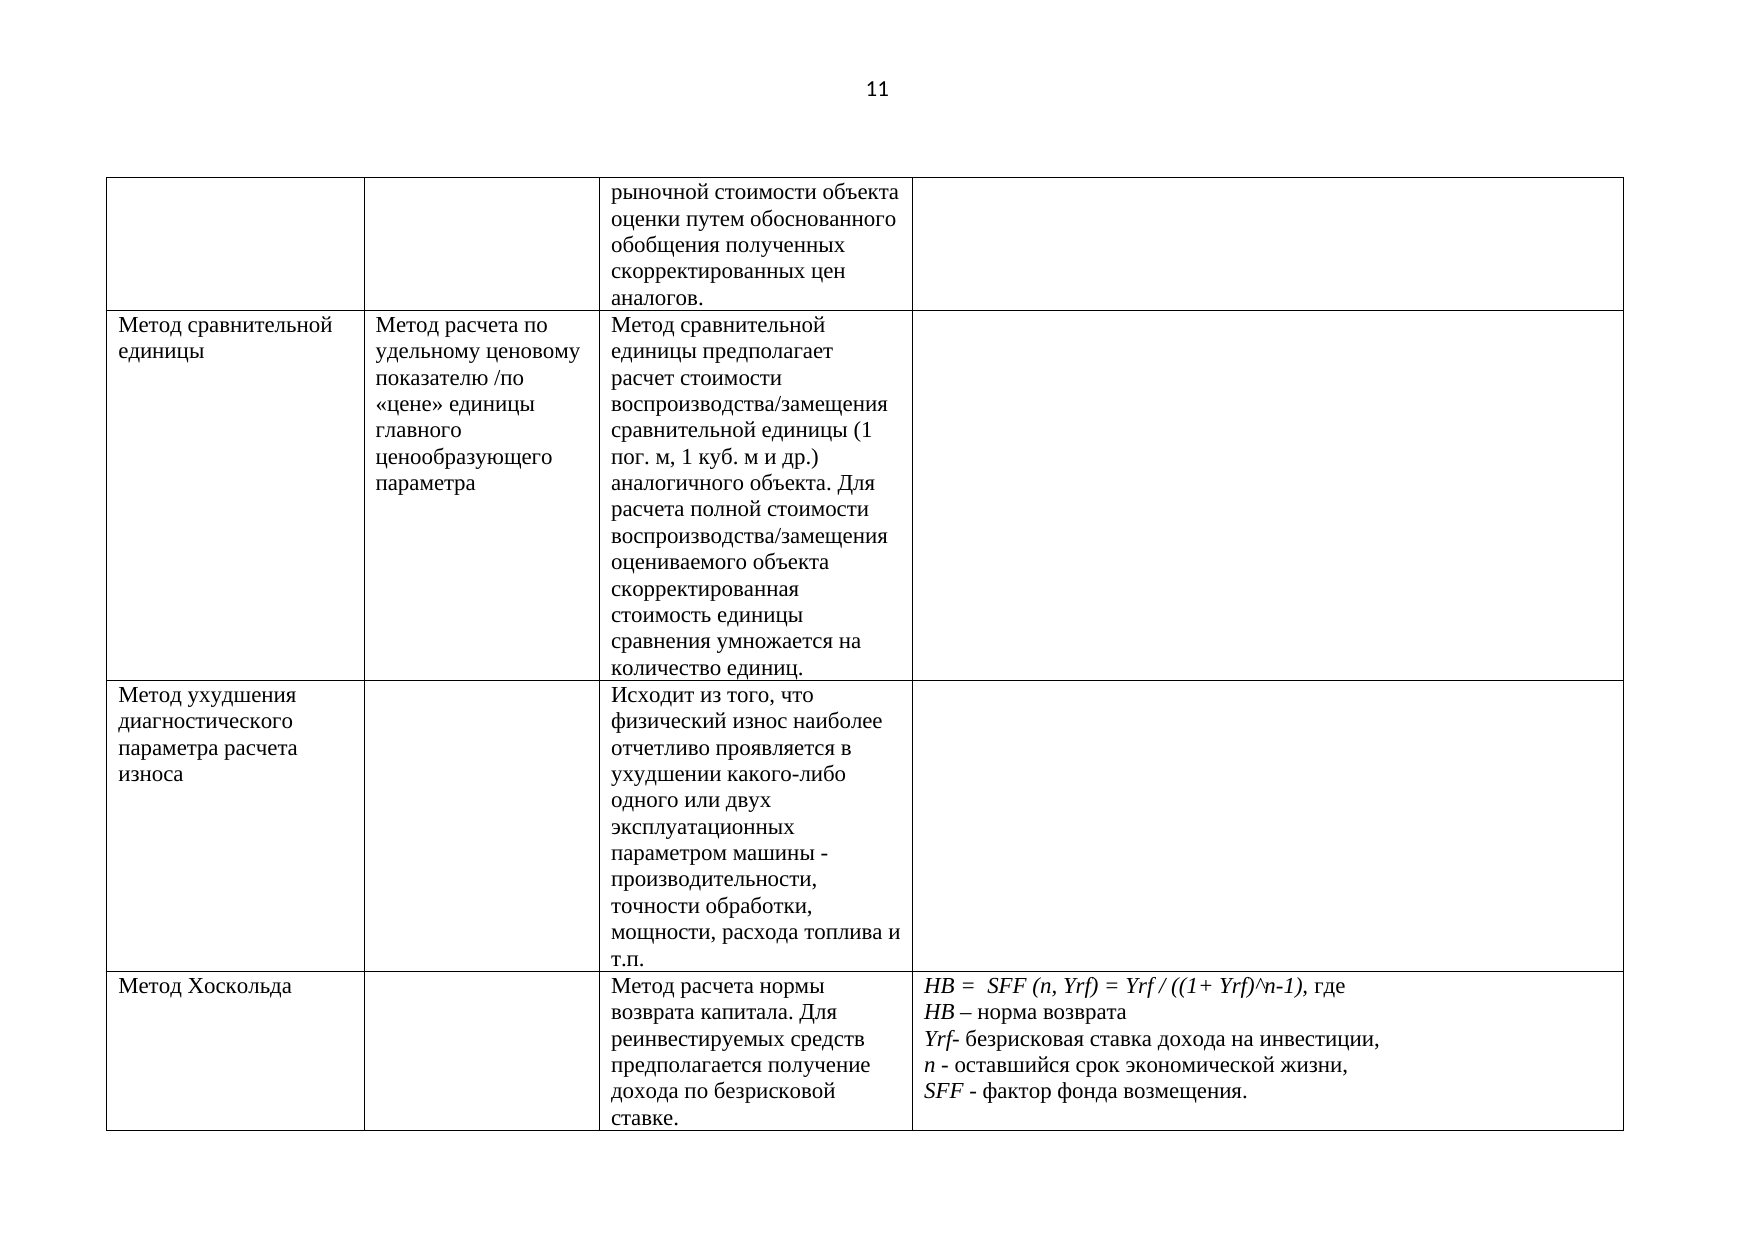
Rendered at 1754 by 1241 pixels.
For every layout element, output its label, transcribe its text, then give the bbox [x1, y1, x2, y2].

table_cell Метод ухудшения диагностического параметра расчета износа [107, 681, 364, 971]
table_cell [107, 178, 364, 310]
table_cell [600, 178, 912, 310]
table_cell Метод сравнительной единицы предполагает расчет стоимости воспроизводства/замещения сравнительной единицы (1 пог. м, 1 куб. м и др.) аналогичного объекта. Для расчета полной стоимости воспроизводства/замещения оцениваемого объекта скорректированная стоимость единицы сравнения умножается на количество единиц. [600, 311, 912, 680]
table_cell [365, 972, 599, 1130]
table_cell [913, 311, 1623, 680]
table_cell [365, 178, 599, 310]
table_cell [913, 681, 1623, 971]
table_cell Метод Хоскольда [107, 972, 364, 1130]
table_cell Метод расчета по удельному ценовому показателю /по «цене» единицы главного ценообразующего параметра [365, 311, 599, 680]
table_cell Исходит из того, что физический износ наиболее отчетливо проявляется в ухудшении какого-либо одного или двух эксплуатационных параметром машины - производительности, точности обработки, мощности, расхода топлива и т.п. [600, 681, 912, 971]
table_cell Метод сравнительной единицы [107, 311, 364, 680]
table_cell [365, 681, 599, 971]
table_cell [913, 178, 1623, 310]
table_cell Метод расчета нормы возврата капитала. Для реинвестируемых средств предполагается получение дохода по безрисковой ставке. [600, 972, 912, 1130]
table_cell НВ = SFF (n, Yrf) = Yrf / ((1+ Yrf)^n-1), где НВ – норма возврата Yrf- безрисковая ставка дохода на инвестиции, n - оставшийся срок экономической жизни, SFF - фактор фонда возмещения. [913, 972, 1623, 1130]
